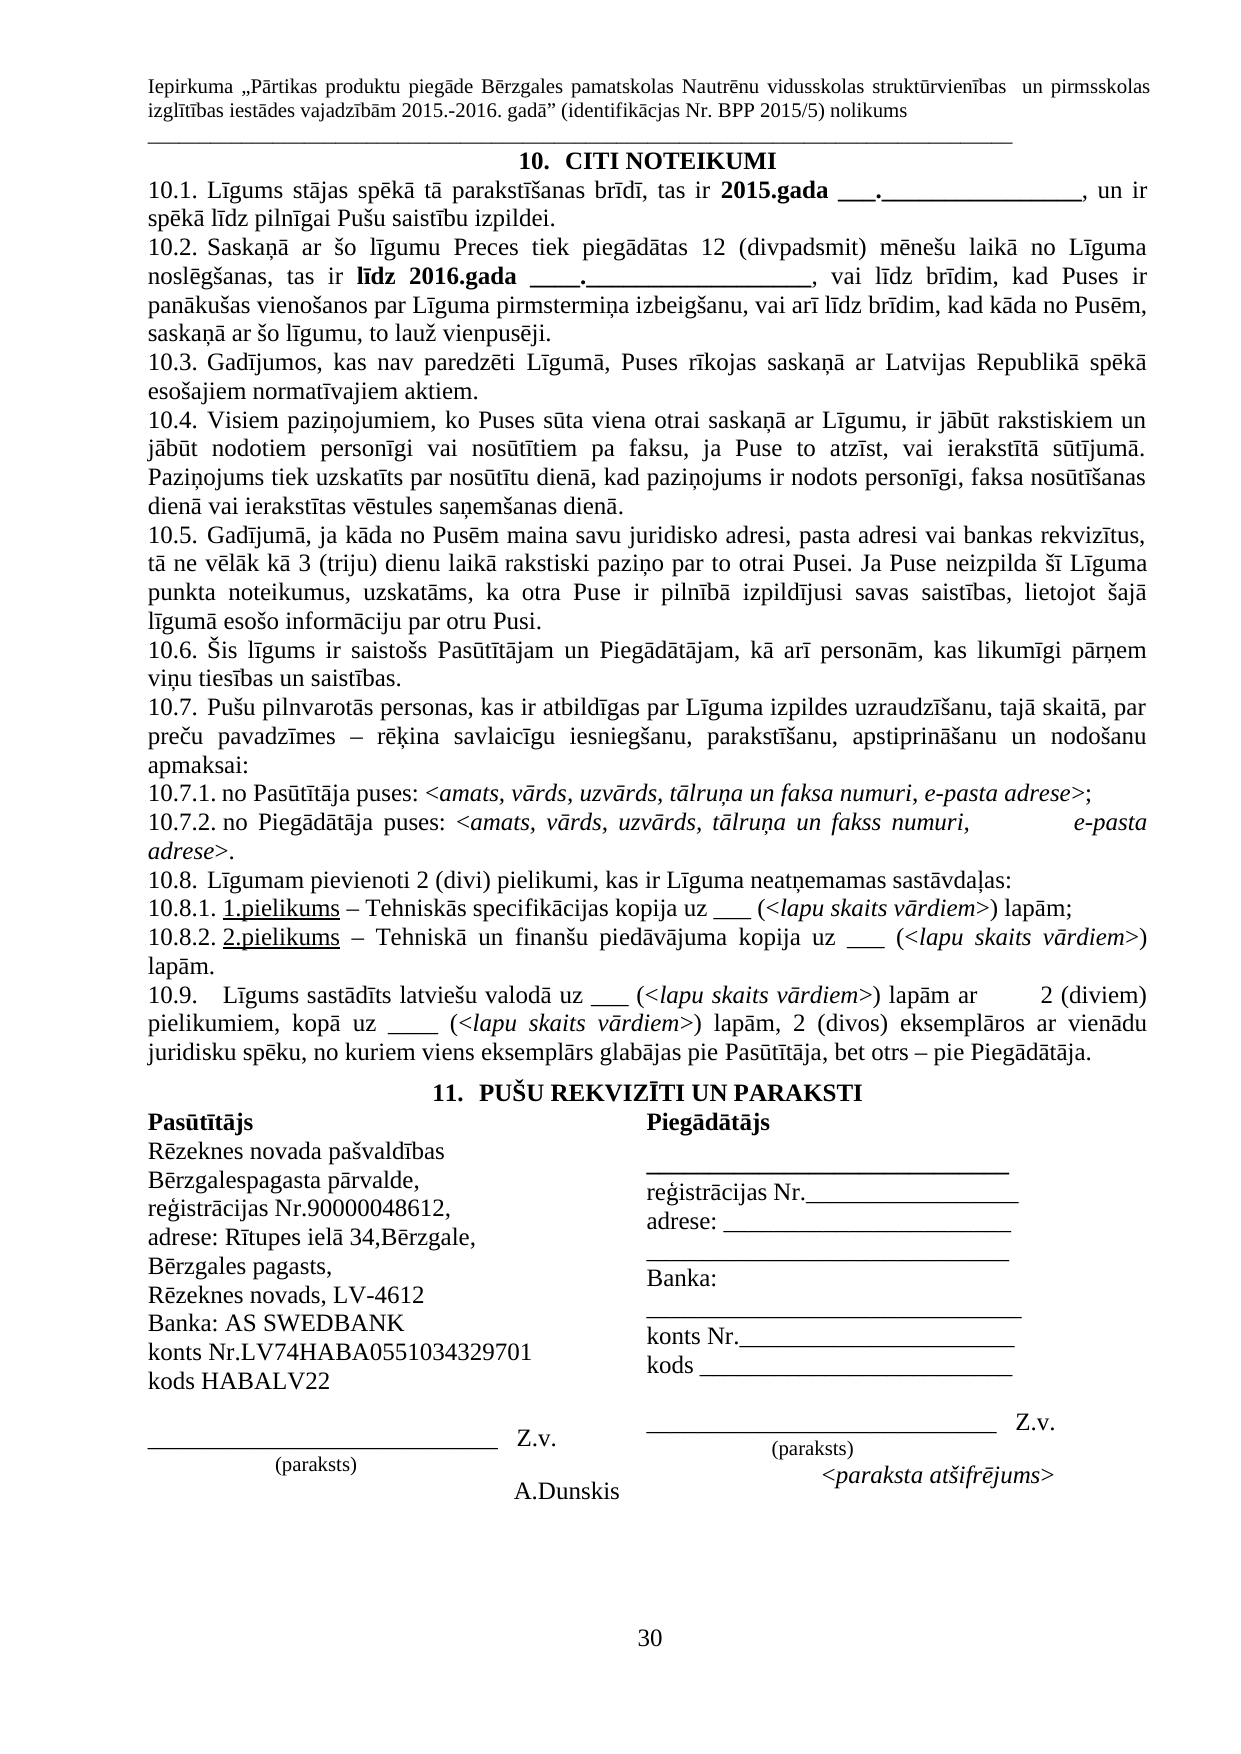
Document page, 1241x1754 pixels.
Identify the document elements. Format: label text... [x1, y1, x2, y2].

list PUŠU REKVIZĪTI UN PARAKSTI [148, 1078, 1147, 1107]
list no Pasūtītāja puses: <amats, vārds, uzvārds, tālruņa un faksa numuri, e-pasta adrese>; [148, 778, 1147, 807]
list Līgumam pievienoti 2 (divi) pielikumi, kas ir Līguma neatņemamas sastāvdaļas: [148, 865, 1147, 893]
list Līgums sastādīts latviešu valodā uz ___ (<lapu skaits vārdiem>) lapām ar 2 (diviem) pielikumiem, kopā uz ____ (<lapu skaits vārdiem>) lapām, 2 (divos) eksemplāros ar vienādu juridisku spēku, no kuriem viens eksemplārs glabājas pie Pasūtītāja, bet otrs – pie Piegādātāja. [148, 980, 1147, 1066]
list 1.pielikums – Tehniskās specifikācijas kopija uz ___ (<lapu skaits vārdiem>) lapām; [148, 893, 1147, 922]
list Visiem paziņojumiem, ko Puses sūta viena otrai saskaņā ar Līgumu, ir jābūt rakstiskiem un jābūt nodotiem personīgi vai nosūtītiem pa faksu, ja Puse to atzīst, vai ierakstītā sūtījumā. Paziņojums tiek uzskatīts par nosūtītu dienā, kad paziņojums ir nodots personīgi, faksa nosūtīšanas dienā vai ierakstītas vēstules saņemšanas dienā. [148, 405, 1147, 520]
list no Piegādātāja puses: <amats, vārds, uzvārds, tālruņa un fakss numuri, e-pasta adrese>. [148, 807, 1147, 865]
table_header Piegādātājs _____________________________ reģistrācijas Nr._________________ adrese: _______________________ _____________________________ Banka: ______________________________ konts Nr.______________________ kods _________________________ ____________________________ Z.v. (paraksts) <paraksta atšifrējums> [635, 1107, 1134, 1505]
list Gadījumā, ja kāda no Pusēm maina savu juridisko adresi, pasta adresi vai bankas rekvizītus, tā ne vēlāk kā 3 (triju) dienu laikā rakstiski paziņo par to otrai Pusei. Ja Puse neizpilda šī Līguma punkta noteikumus, uzskatāms, ka otra Puse ir pilnībā izpildījusi savas saistības, lietojot šajā līgumā esošo informāciju par otru Pusi. [148, 520, 1147, 635]
list 2.pielikums – Tehniskā un finanšu piedāvājuma kopija uz ___ (<lapu skaits vārdiem>) lapām. [148, 922, 1147, 980]
list Saskaņā ar šo līgumu Preces tiek piegādātas 12 (divpadsmit) mēnešu laikā no Līguma noslēgšanas, tas ir līdz 2016.gada ____.__________________, vai līdz brīdim, kad Puses ir panākušas vienošanos par Līguma pirmstermiņa izbeigšanu, vai arī līdz brīdim, kad kāda no Pusēm, saskaņā ar šo līgumu, to lauž vienpusēji. [148, 232, 1147, 347]
table_header Pasūtītājs Rēzeknes novada pašvaldības Bērzgalespagasta pārvalde, reģistrācijas Nr.90000048612, adrese: Rītupes ielā 34,Bērzgale, Bērzgales pagasts, Rēzeknes novads, LV-4612 Banka: AS SWEDBANK konts Nr.LV74HABA0551034329701 kods HABALV22 ____________________________ Z.v. (paraksts) A.Dunskis [136, 1107, 635, 1505]
list CITI NOTEIKUMI [148, 146, 1147, 175]
list Līgums stājas spēkā tā parakstīšanas brīdī, tas ir 2015.gada ___.________________, un ir spēkā līdz pilnīgai Pušu saistību izpildei. [148, 175, 1147, 232]
list Pušu pilnvarotās personas, kas ir atbildīgas par Līguma izpildes uzraudzīšanu, tajā skaitā, par preču pavadzīmes – rēķina savlaicīgu iesniegšanu, parakstīšanu, apstiprināšanu un nodošanu apmaksai: [148, 692, 1147, 778]
list Šis līgums ir saistošs Pasūtītājam un Piegādātājam, kā arī personām, kas likumīgi pārņem viņu tiesības un saistības. [148, 635, 1147, 692]
list Gadījumos, kas nav paredzēti Līgumā, Puses rīkojas saskaņā ar Latvijas Republikā spēkā esošajiem normatīvajiem aktiem. [148, 347, 1147, 405]
